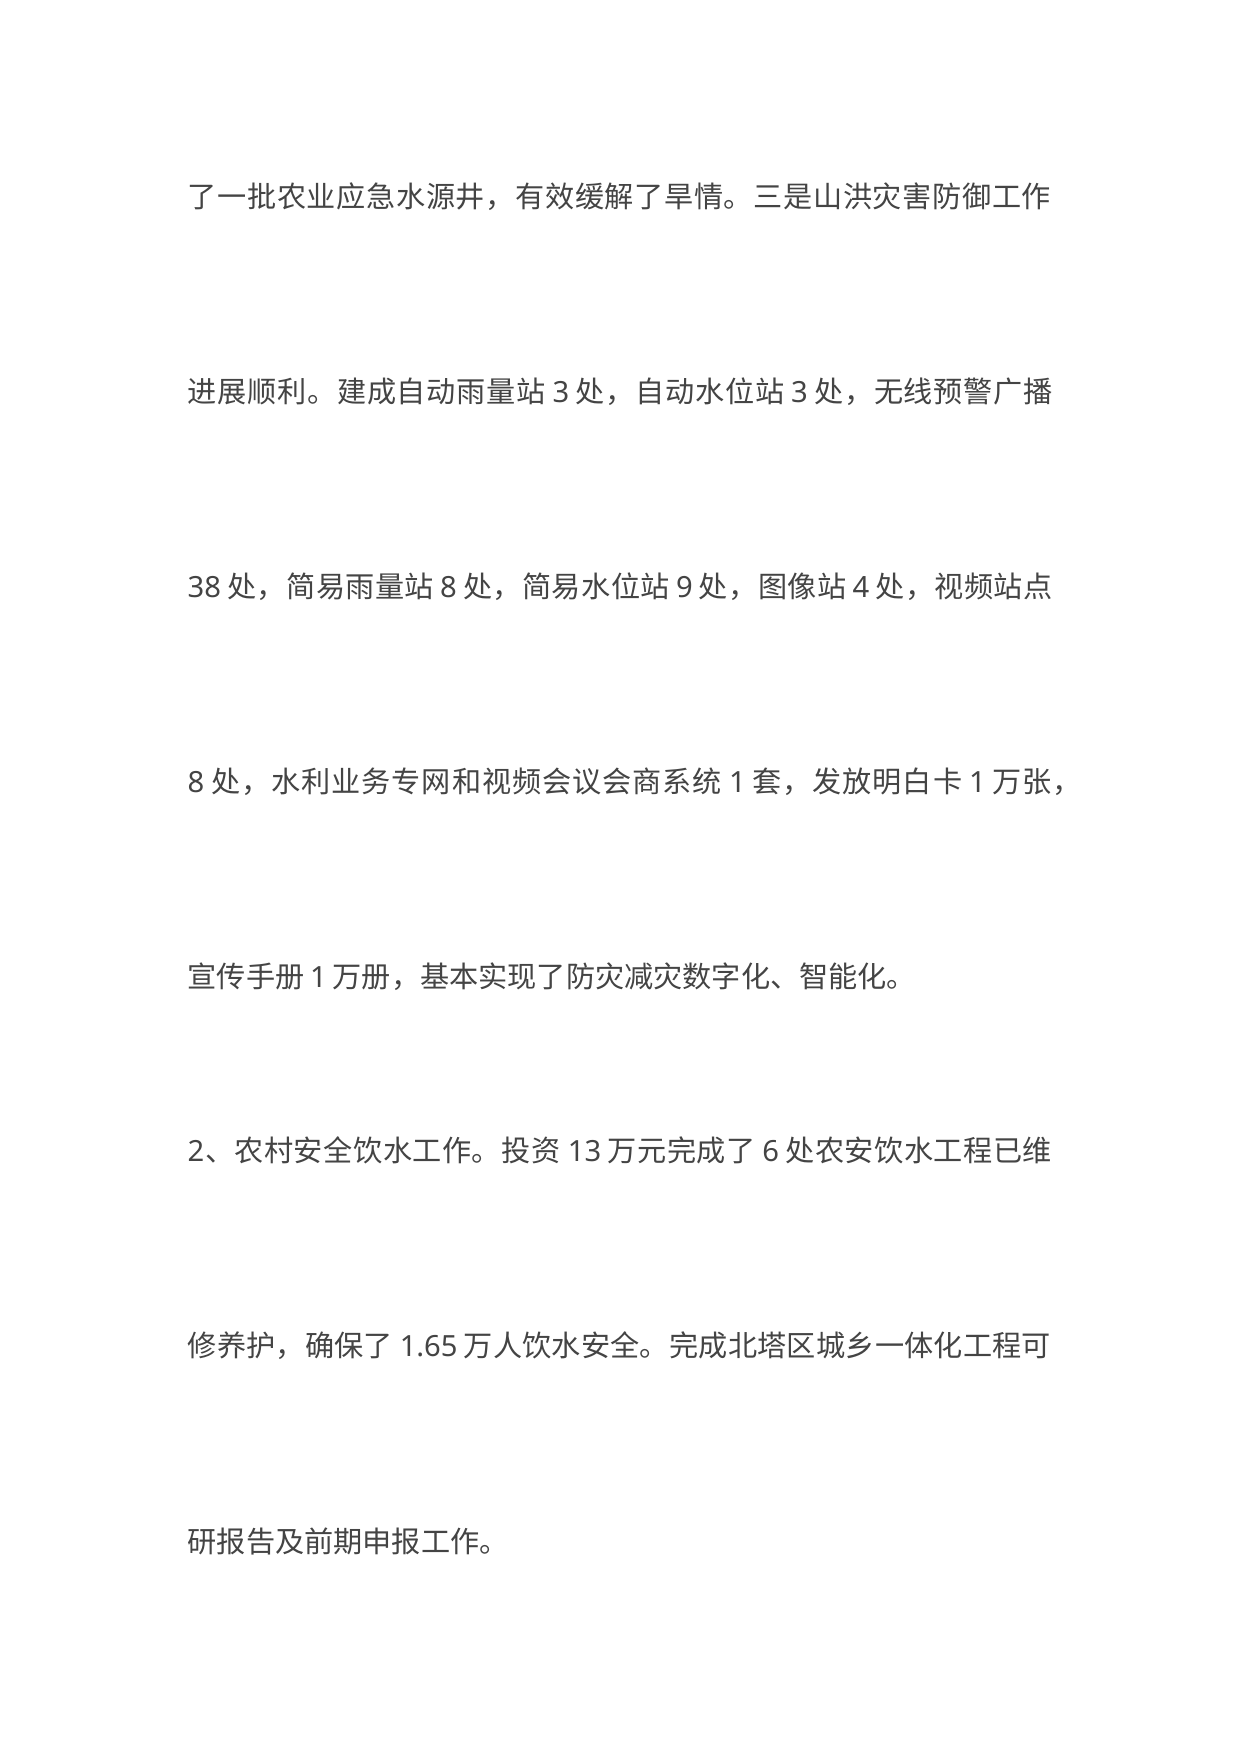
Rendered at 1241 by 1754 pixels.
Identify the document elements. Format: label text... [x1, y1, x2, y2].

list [187, 162, 1053, 1007]
list 2、农村安全饮水工作。投资13万元完成了6处农安饮水工程已维修养护，确保了1.65万人饮水安全。完成北塔区城乡一体化工程可研报告及前期申报工作。 [187, 1117, 1053, 1572]
